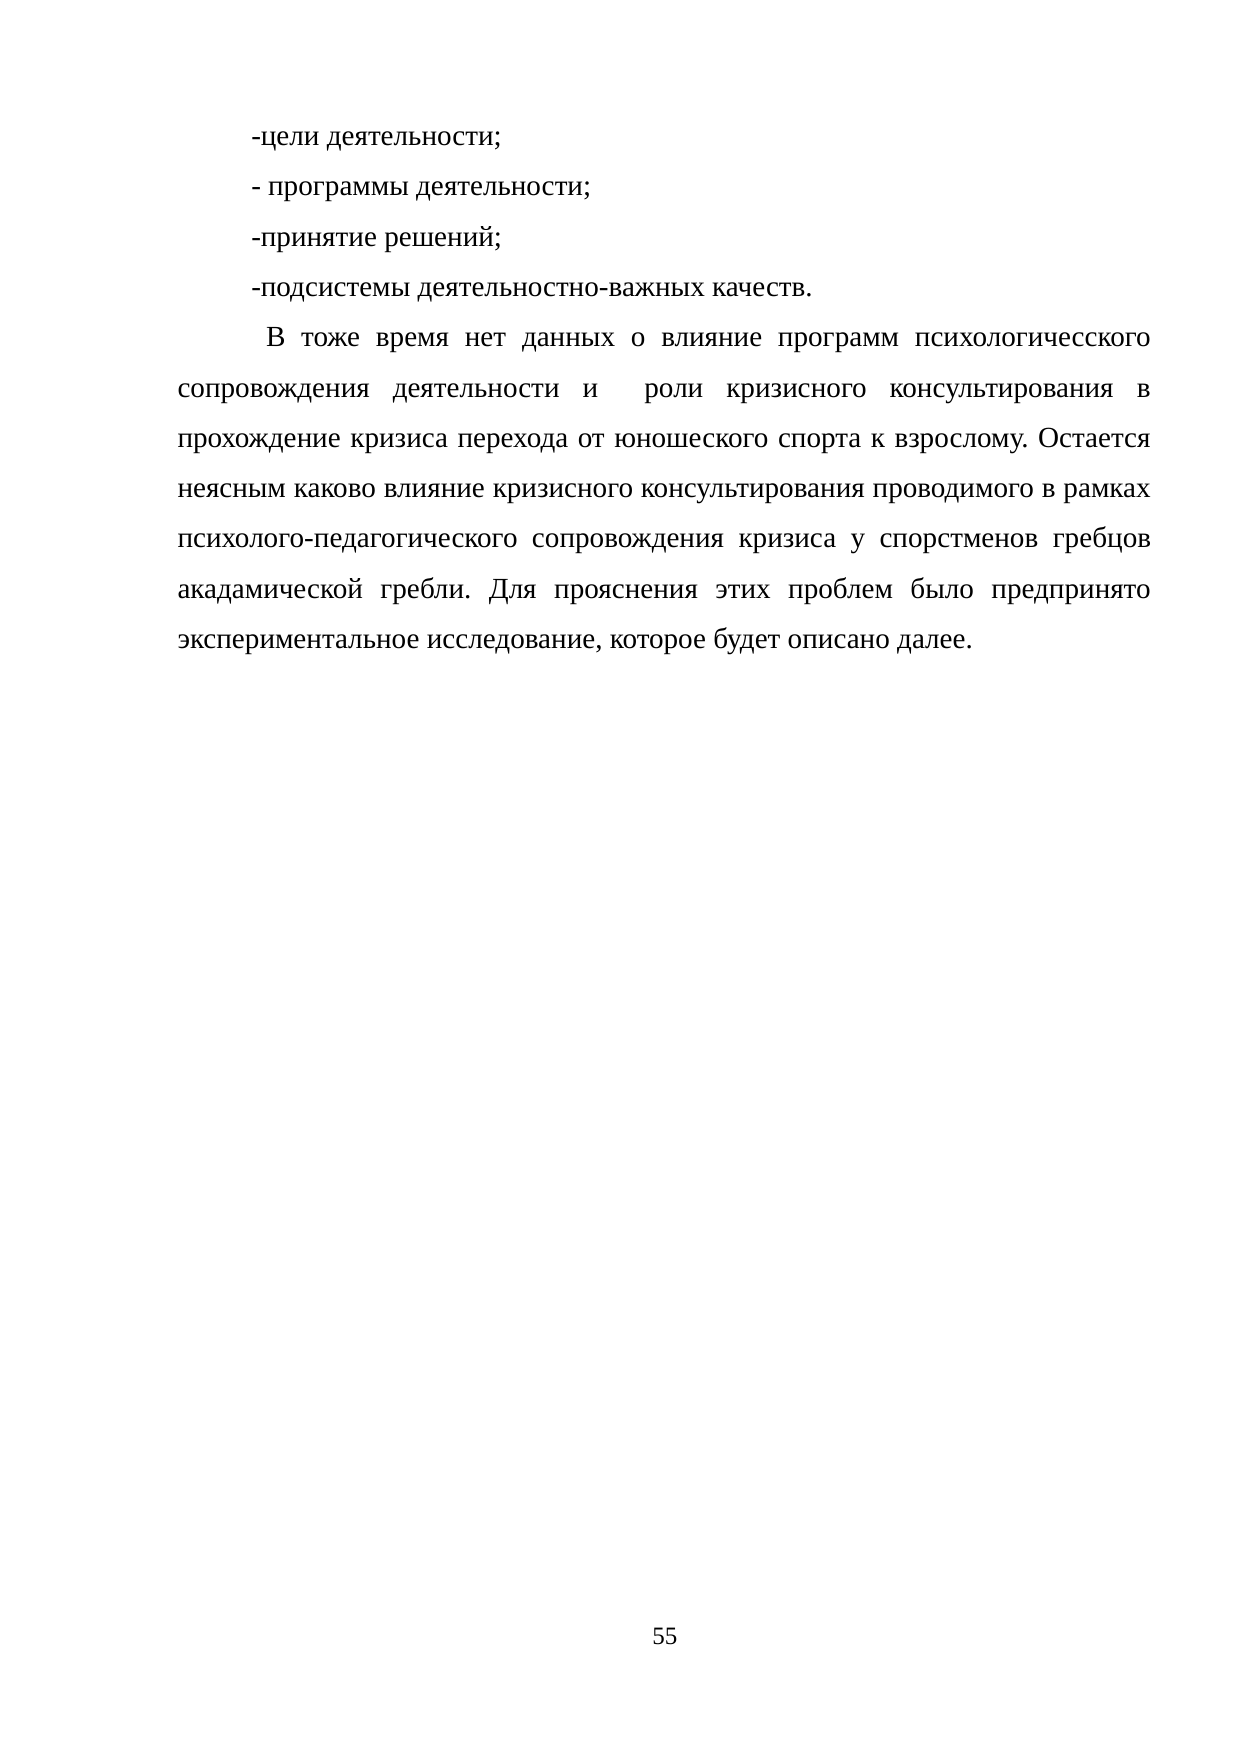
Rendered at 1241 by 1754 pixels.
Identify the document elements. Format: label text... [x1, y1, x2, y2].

text -цели деятельности; [177, 118, 1152, 152]
text - программы деятельности; [177, 168, 1152, 202]
text -подсистемы деятельностно-важных качеств. [177, 269, 1152, 303]
text -принятие решений; [177, 219, 1152, 252]
text В тоже время нет данных о влияние программ психологичесского сопровождения деятельности и роли кризисного консультирования в прохождение кризиса перехода от юношеского спорта к взрослому. Остается неясным каково влияние кризисного консультирования проводимого в рамках психолого-педагогического сопровождения кризиса у спорстменов гребцов акадамической гребли. Для прояснения этих проблем было предпринято экспериментальное исследование, которое будет описано далее. [177, 319, 1152, 655]
